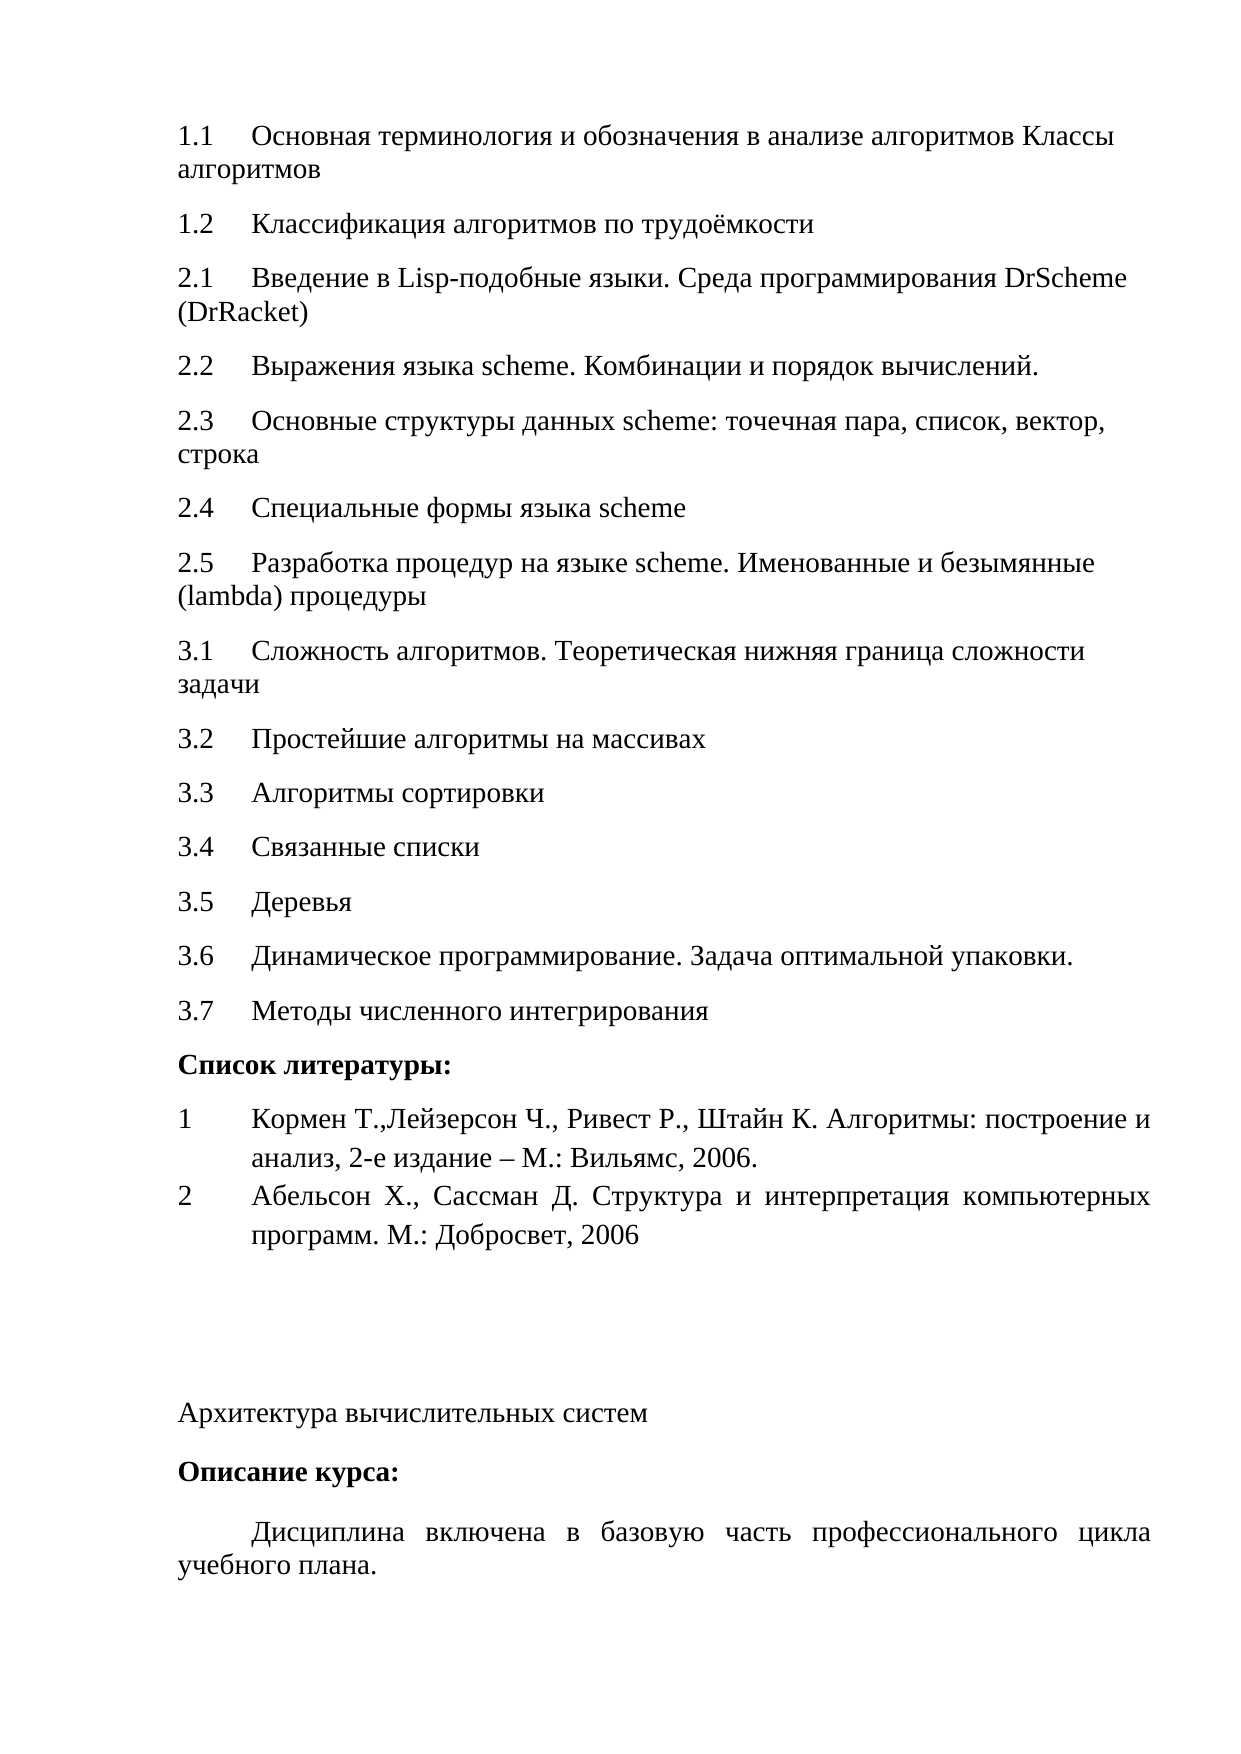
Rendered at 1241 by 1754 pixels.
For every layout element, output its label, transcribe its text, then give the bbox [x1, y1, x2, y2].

text 3.5 Деревья [177, 884, 1152, 917]
list Кормен Т.,Лейзерсон Ч., Ривест Р., Штайн К. Алгоритмы: построение и анализ, 2-е издание – М.: Вильямс, 2006. [178, 1101, 1152, 1173]
text 2.2 Выражения языка scheme. Комбинации и порядок вычислений. [177, 348, 1152, 382]
text 2.1 Введение в Lisp-подобные языки. Среда программирования DrScheme (DrRacket) [177, 260, 1152, 327]
text Список литературы: [177, 1047, 1152, 1081]
text 2.5 Разработка процедур на языке scheme. Именованные и безымянные (lambda) процедуры [177, 545, 1152, 612]
text Дисциплина включена в базовую часть профессионального цикла учебного плана. [177, 1514, 1152, 1581]
text 3.4 Связанные списки [177, 829, 1152, 863]
text 2.3 Основные структуры данных scheme: точечная пара, список, вектор, строка [177, 403, 1152, 470]
list Абельсон Х., Сассман Д. Структура и интерпретация компьютерных программ. М.: Добросвет, 2006 [178, 1178, 1152, 1251]
text 3.6 Динамическое программирование. Задача оптимальной упаковки. [177, 938, 1152, 972]
text Архитектура вычислительных систем [177, 1395, 1152, 1429]
text Описание курса: [177, 1454, 1152, 1488]
text 3.2 Простейшие алгоритмы на массивах [177, 721, 1152, 754]
text 1.2 Классификация алгоритмов по трудоёмкости [177, 206, 1152, 239]
text 3.1 Сложность алгоритмов. Теоретическая нижняя граница сложности задачи [177, 633, 1152, 700]
text 3.3 Алгоритмы сортировки [177, 775, 1152, 809]
text 1.1 Основная терминология и обозначения в анализе алгоритмов Классы алгоритмов [177, 118, 1152, 185]
text 3.7 Методы численного интегрирования [177, 993, 1152, 1026]
text 2.4 Специальные формы языка scheme [177, 491, 1152, 524]
